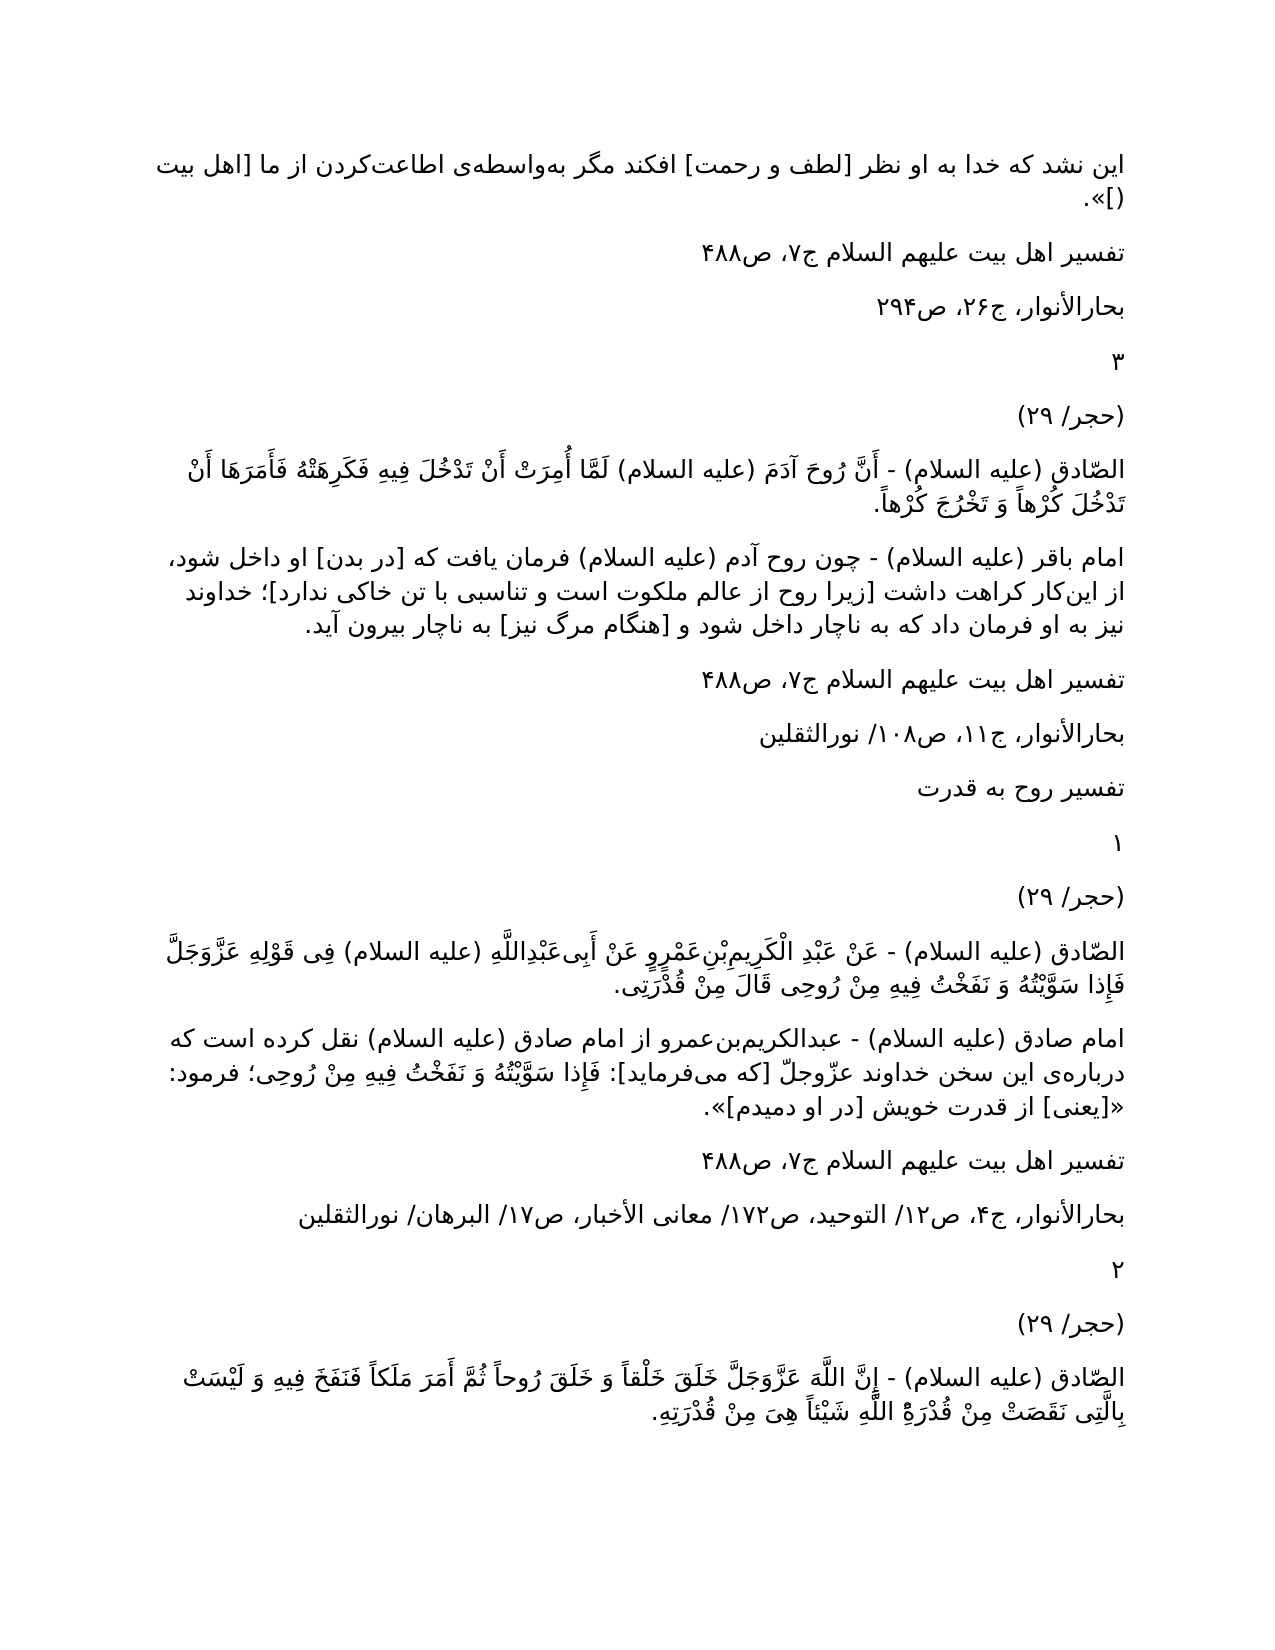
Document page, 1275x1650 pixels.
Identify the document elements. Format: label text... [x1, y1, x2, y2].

text ۱ [150, 828, 1125, 857]
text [150, 150, 1125, 213]
text تفسیر روح به قدرت [150, 773, 1125, 803]
text تفسیر اهل بیت علیهم السلام ج۷، ص۴۸۸ [150, 238, 1125, 267]
text (حجر/ ۲۹) [150, 882, 1125, 911]
text الصّادق (علیه السلام) - أَنَّ رُوحَ آدَمَ (علیه السلام) لَمَّا أُمِرَتْ أَنْ تَدْخُلَ فِیهِ فَکَرِهَتْهُ فَأَمَرَهَا أَنْ تَدْخُلَ کُرْهاً وَ تَخْرُجَ کُرْهاً. [150, 455, 1125, 518]
text بحارالأنوار، ج۱۱، ص۱۰۸/ نورالثقلین [150, 719, 1125, 748]
text امام صادق (علیه السلام) - عبدالکریم‌بن‌عمرو از امام صادق (علیه السلام) نقل کرده است که درباره‌ی این سخن خداوند عزّوجلّ [که می‌فرماید]: فَإِذا سَوَّیْتُهُ وَ نَفَخْتُ فِیهِ مِنْ رُوحِی؛ فرمود: «[یعنی] از قدرت خویش [در او دمیدم]». [150, 1024, 1125, 1121]
text تفسیر اهل بیت علیهم السلام ج۷، ص۴۸۸ [150, 665, 1125, 694]
text بحارالأنوار، ج۴، ص۱۲/ التوحید، ص۱۷۲/ معانی الأخبار، ص۱۷/ البرهان/ نورالثقلین [150, 1200, 1125, 1229]
text بحارالأنوار، ج۲۶، ص۲۹۴ [150, 292, 1125, 321]
text امام باقر (علیه السلام) - چون روح آدم (علیه السلام) فرمان یافت که [در بدن] او داخل شود، از این‌کار کراهت داشت [زیرا روح از عالم ملکوت است و تناسبی با تن خاکی ندارد]؛ خداوند نیز به او فرمان داد که به ناچار داخل شود و [هنگام مرگ نیز] به ناچار بیرون آید. [150, 543, 1125, 639]
text ۲ [150, 1255, 1125, 1284]
text تفسیر اهل بیت علیهم السلام ج۷، ص۴۸۸ [150, 1146, 1125, 1175]
text (حجر/ ۲۹) [150, 401, 1125, 430]
text ۳ [150, 347, 1125, 376]
text الصّادق (علیه السلام) - عَنْ عَبْدِ الْکَرِیمِ‌بْنِ‌عَمْرٍوٍ عَنْ أَبِی‌عَبْدِاللَّهِ (علیه السلام) فِی قَوْلِهِ عَزَّ‌وَ‌جَلَّ فَإِذا سَوَّیْتُهُ وَ نَفَخْتُ فِیهِ مِنْ رُوحِی قَالَ مِنْ قُدْرَتِی. [150, 937, 1125, 999]
text (حجر/ ۲۹) [150, 1309, 1125, 1338]
text الصّادق (علیه السلام) - إِنَّ اللَّهَ عَزَّ‌وَ‌جَلَّ خَلَقَ خَلْقاً وَ خَلَقَ رُوحاً ثُمَّ أَمَرَ مَلَکاً فَنَفَخَ فِیهِ وَ لَیْسَتْ بِالَّتِی نَقَصَتْ مِنْ قُدْرَهًِْ اللَّهِ شَیْئاً هِیَ مِنْ قُدْرَتِهِ. [150, 1363, 1125, 1426]
